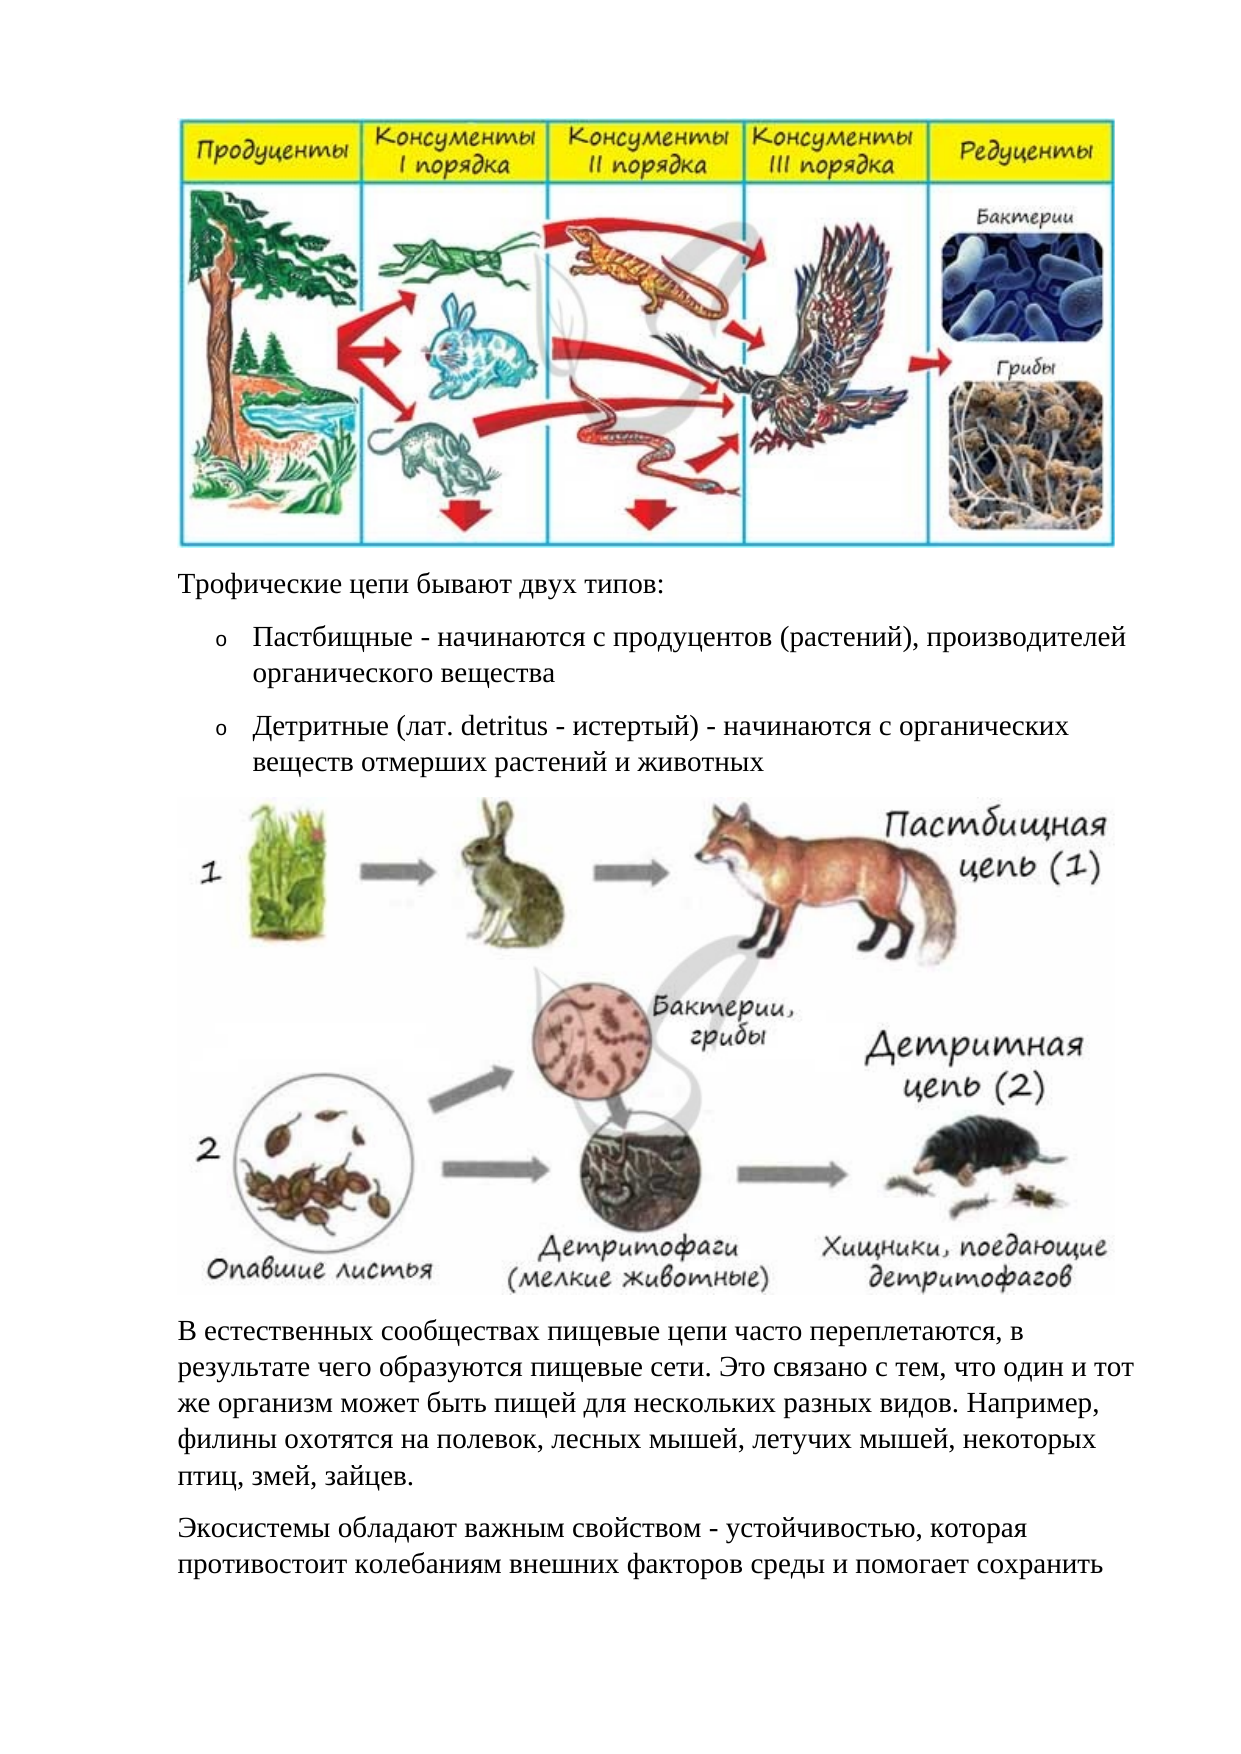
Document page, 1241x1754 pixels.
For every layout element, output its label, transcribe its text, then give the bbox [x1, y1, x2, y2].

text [177, 1511, 1152, 1580]
list Детритные (лат. detritus - истертый) - начинаются с органических веществ отмерших растений и животных [215, 708, 1152, 778]
text Трофические цепи бывают двух типов: [177, 567, 1152, 600]
picture [177, 118, 1115, 548]
picture [177, 797, 1115, 1295]
text В естественных сообществах пищевые цепи часто переплетаются, в результате чего образуются пищевые сети. Это связано с тем, что один и тот же организм может быть пищей для нескольких разных видов. Например, филины охотятся на полевок, лесных мышей, летучих мышей, некоторых птиц, змей, зайцев. [177, 1313, 1152, 1491]
list Пастбищные - начинаются с продуцентов (растений), производителей органического вещества [215, 619, 1152, 689]
